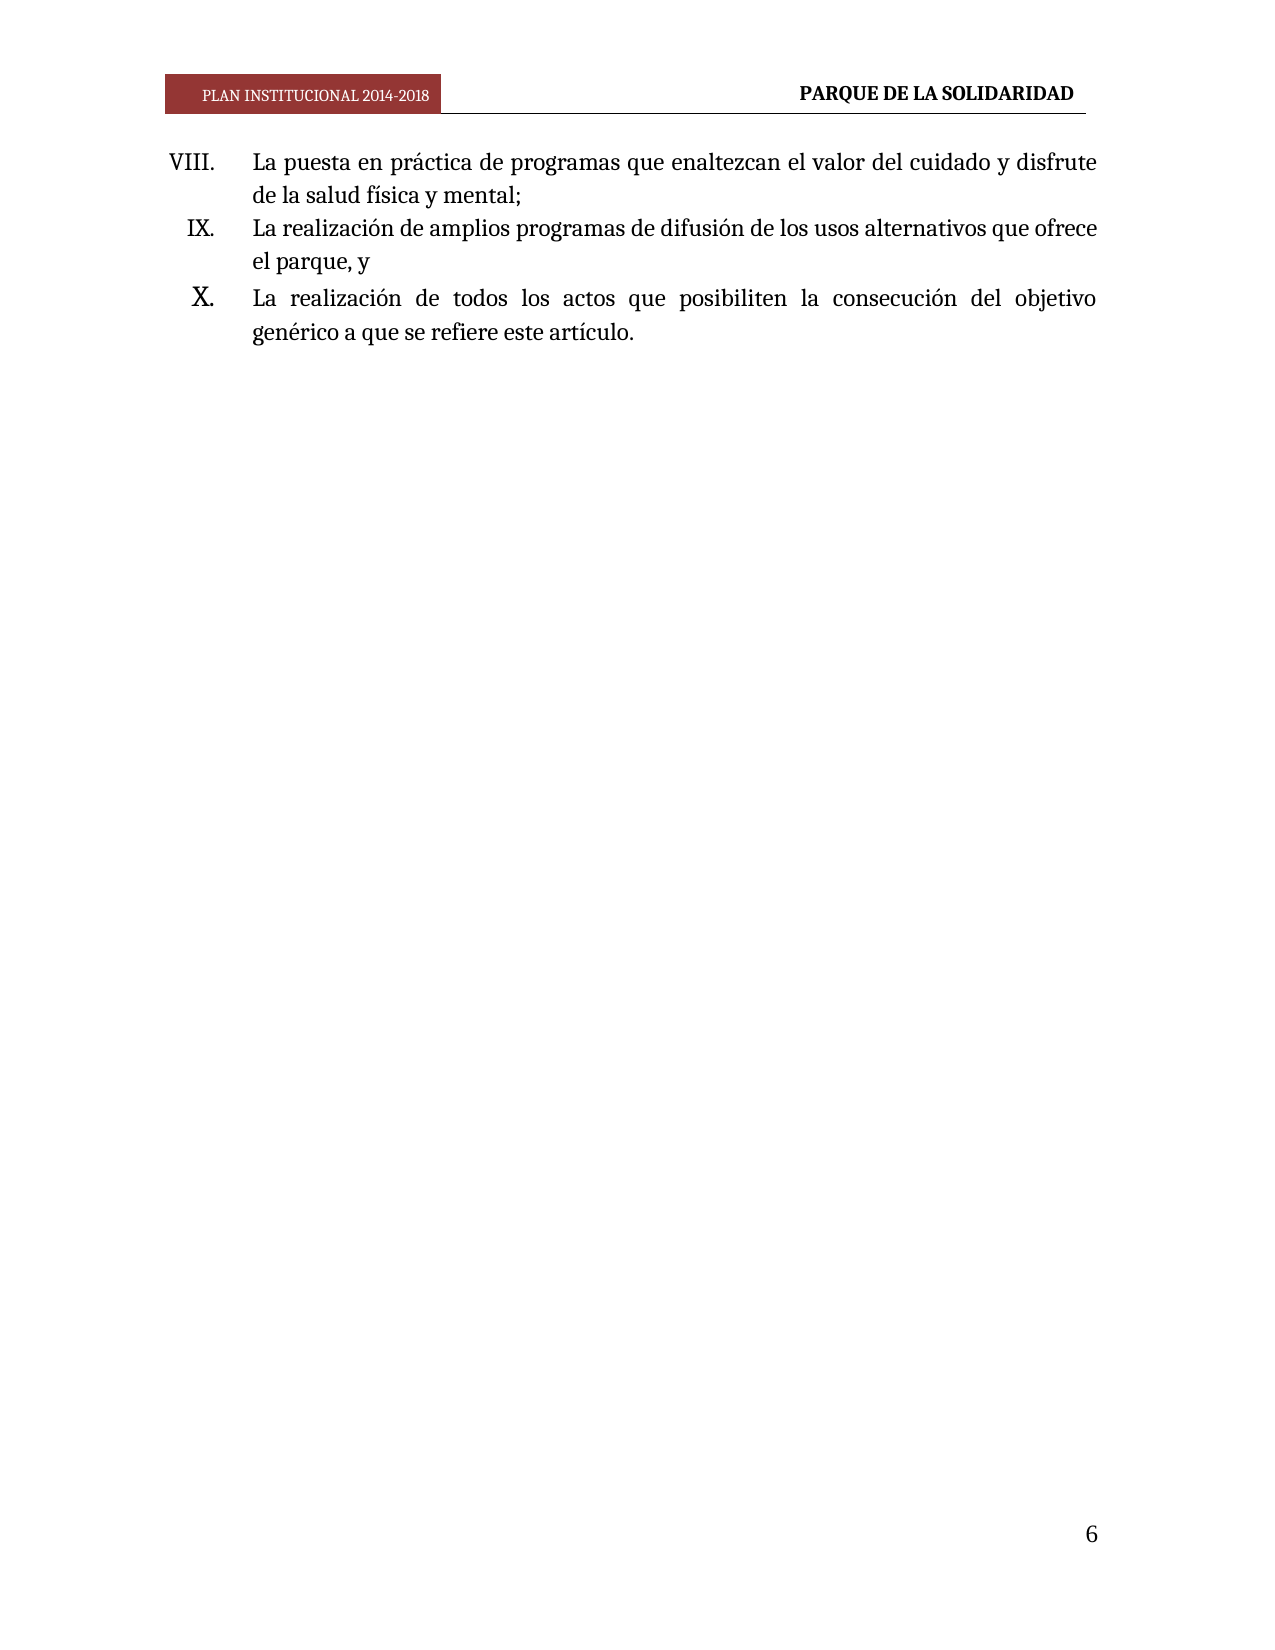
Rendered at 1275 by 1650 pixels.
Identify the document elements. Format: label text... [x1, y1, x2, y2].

list La realización de amplios programas de difusión de los usos alternativos que ofrece el parque, y [215, 214, 1098, 275]
list La puesta en práctica de programas que enaltezcan el valor del cuidado y disfrute de la salud física y mental; [215, 148, 1098, 209]
list La realización de todos los actos que posibiliten la consecución del objetivo genérico a que se refiere este artículo. [215, 280, 1098, 346]
